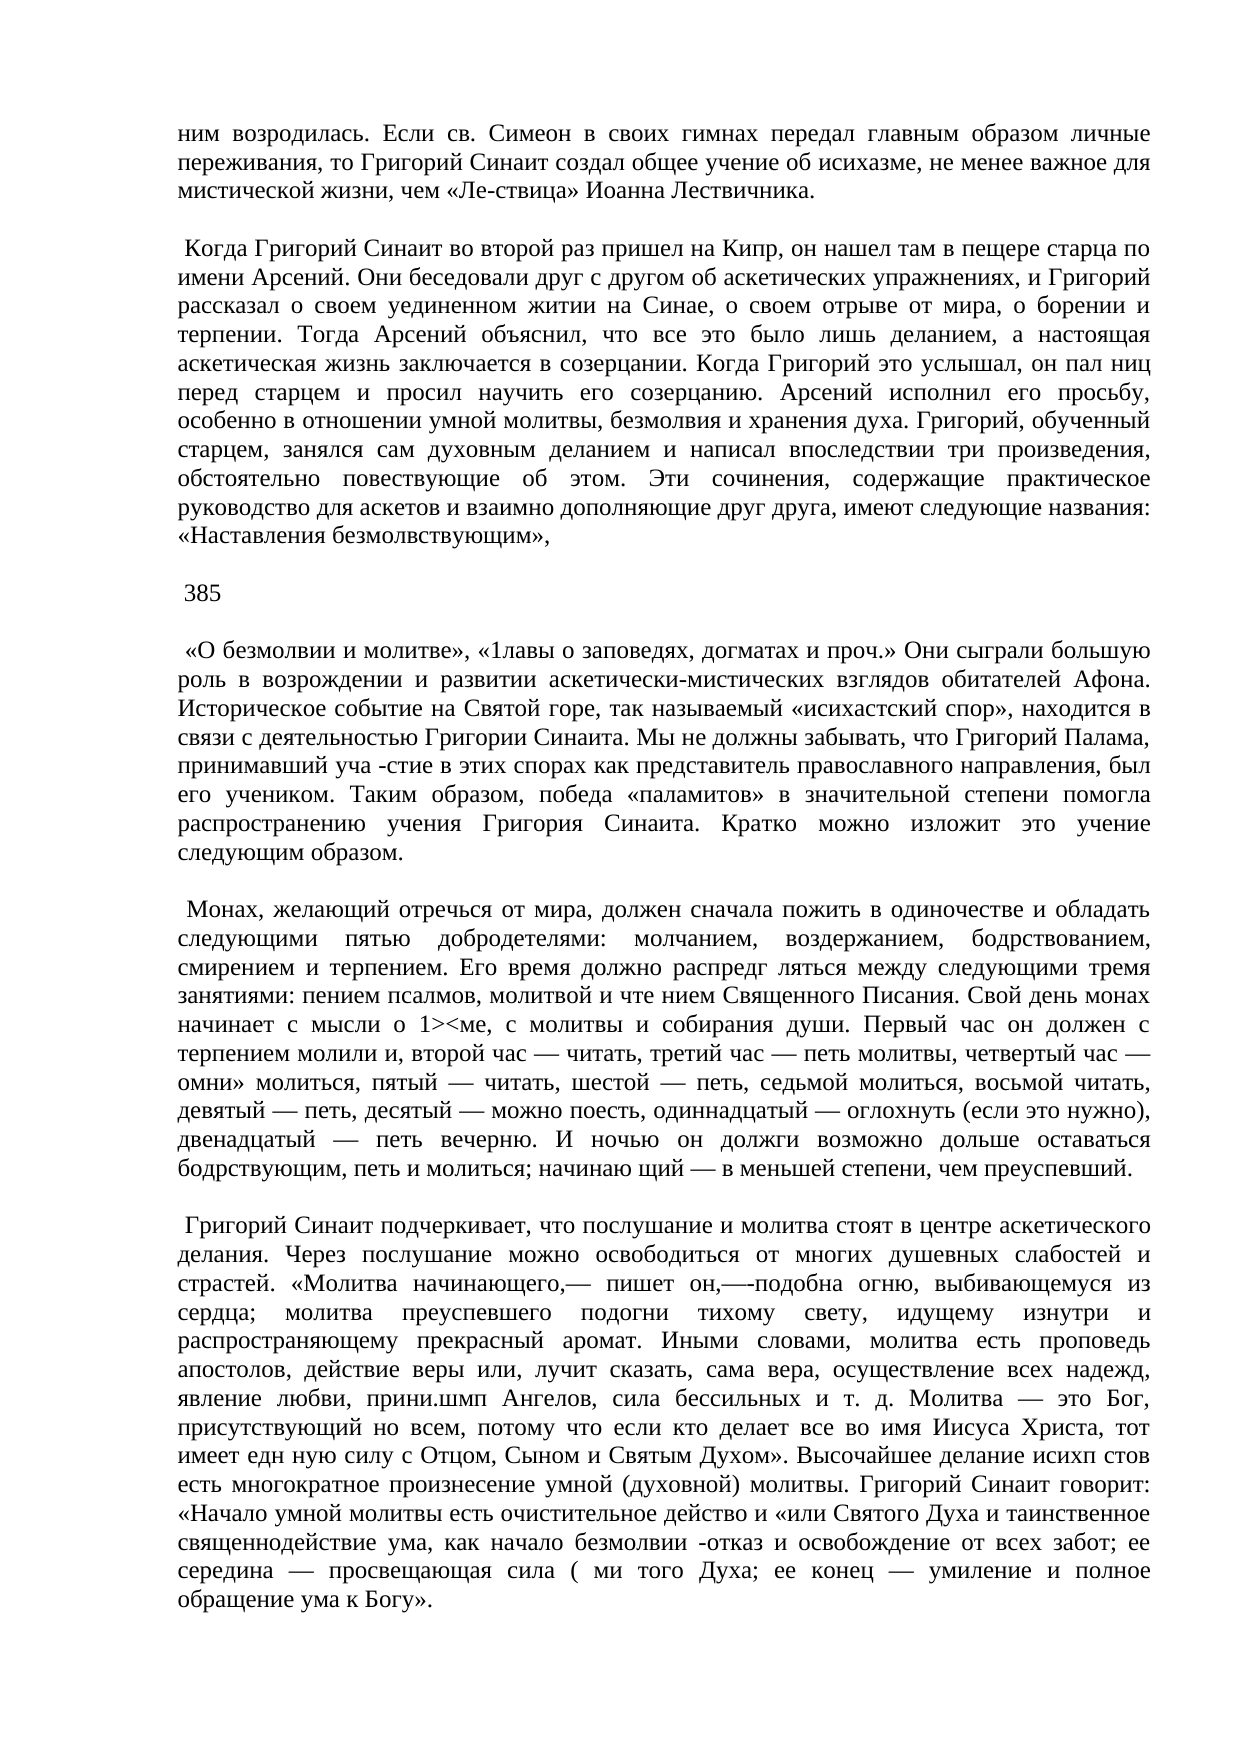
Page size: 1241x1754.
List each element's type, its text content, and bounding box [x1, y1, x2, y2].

text 385 [177, 578, 1152, 607]
text Монах, желающий отречься от мира, должен сначала пожить в одиночестве и обладать следующими пятью добродетелями: молчанием, воздержанием, бодрствованием, смирением и терпением. Его время должно распредг ляться между следующими тремя занятиями: пением псалмов, молитвой и чте нием Священного Писания. Свой день монах начинает с мысли о 1><ме, с молитвы и собирания души. Первый час он должен с терпением молили и, второй час — читать, третий час — петь молитвы, четвертый час — омни» молиться, пятый — читать, шестой — петь, седьмой молиться, восьмой читать, девятый — петь, десятый — можно поесть, одиннадцатый — оглохнуть (если это нужно), двенадцатый — петь вечерню. И ночью он должги возможно дольше оставаться бодрствующим, петь и молиться; начинаю щий — в меньшей степени, чем преуспевший. [177, 894, 1152, 1182]
text Когда Григорий Синаит во второй раз пришел на Кипр, он нашел там в пещере старца по имени Арсений. Они беседовали друг с другом об аскетических упражнениях, и Григорий рассказал о своем уединенном житии на Синае, о своем отрыве от мира, о борении и терпении. Тогда Арсений объяснил, что все это было лишь деланием, а настоящая аскетическая жизнь заключается в созерцании. Когда Григорий это услышал, он пал ниц перед старцем и просил научить его созерцанию. Арсений исполнил его просьбу, особенно в отношении умной молитвы, безмолвия и хранения духа. Григорий, обученный старцем, занялся сам духовным деланием и написал впоследствии три произведения, обстоятельно повествующие об этом. Эти сочинения, содержащие практическое руководство для аскетов и взаимно дополняющие друг друга, имеют следующие названия: «Наставления безмолвствующим», [177, 233, 1152, 549]
text Григорий Синаит подчеркивает, что послушание и молитва стоят в центре аскетического делания. Через послушание можно освободиться от многих душевных слабостей и страстей. «Молитва начинающего,— пишет он,—-подобна огню, выбивающемуся из сердца; молитва преуспевшего подогни тихому свету, идущему изнутри и распространяющему прекрасный аромат. Иными словами, молитва есть проповедь апостолов, действие веры или, лучит сказать, сама вера, осуществление всех надежд, явление любви, прини.шмп Ангелов, сила бессильных и т. д. Молитва — это Бог, присутствующий но всем, потому что если кто делает все во имя Иисуса Христа, тот имеет едн ную силу с Отцом, Сыном и Святым Духом». Высочайшее делание исихп стов есть многократное произнесение умной (духовной) молитвы. Григорий Синаит говорит: «Начало умной молитвы есть очистительное действо и «или Святого Духа и таинственное священнодействие ума, как начало безмолвии -отказ и освобождение от всех забот; ее середина — просвещающая сила ( ми того Духа; ее конец — умиление и полное обращение ума к Богу». [177, 1211, 1152, 1613]
text «О безмолвии и молитве», «1лавы о заповедях, догматах и проч.» Они сыграли большую роль в возрождении и развитии аскетически-мистических взглядов обитателей Афона. Историческое событие на Святой горе, так называемый «исихастский спор», находится в связи с деятельностью Григории Синаита. Мы не должны забывать, что Григорий Палама, принимавший уча -стие в этих спорах как представитель православного направления, был его учеником. Таким образом, победа «паламитов» в значительной степени помогла распространению учения Григория Синаита. Кратко можно изложит это учение следующим образом. [177, 636, 1152, 866]
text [177, 118, 1152, 204]
